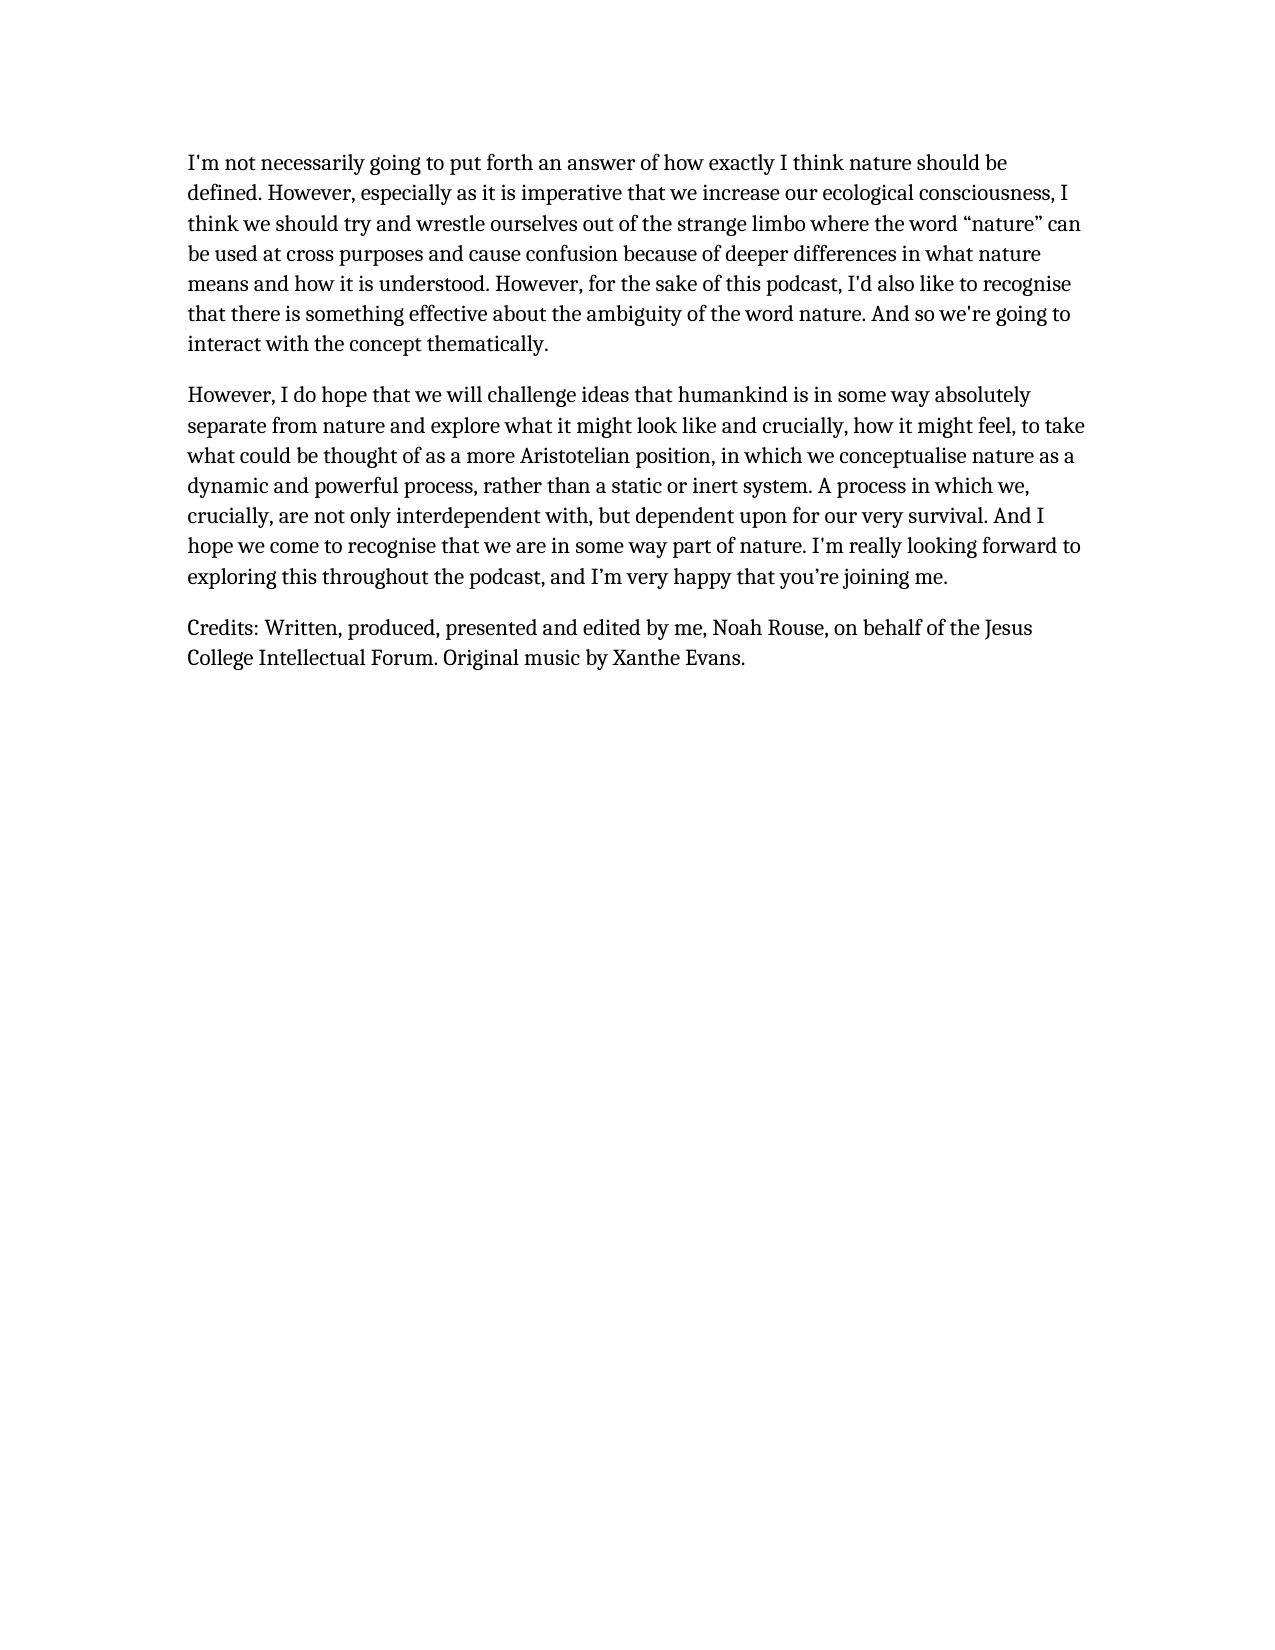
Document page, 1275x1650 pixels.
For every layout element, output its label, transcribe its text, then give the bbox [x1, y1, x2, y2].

text I'm not necessarily going to put forth an answer of how exactly I think nature should be defined. However, especially as it is imperative that we increase our ecological consciousness, I think we should try and wrestle ourselves out of the strange limbo where the word “nature” can be used at cross purposes and cause confusion because of deeper differences in what nature means and how it is understood. However, for the sake of this podcast, I'd also like to recognise that there is something effective about the ambiguity of the word nature. And so we're going to interact with the concept thematically. [187, 150, 1087, 358]
text However, I do hope that we will challenge ideas that humankind is in some way absolutely separate from nature and explore what it might look like and crucially, how it might feel, to take what could be thought of as a more Aristotelian position, in which we conceptualise nature as a dynamic and powerful process, rather than a static or inert system. A process in which we, crucially, are not only interdependent with, but dependent upon for our very survival. And I hope we come to recognise that we are in some way part of nature. I'm really looking forward to exploring this throughout the podcast, and I’m very happy that you’re joining me. [187, 382, 1087, 590]
text Credits: Written, produced, presented and edited by me, Noah Rouse, on behalf of the Jesus College Intellectual Forum. Original music by Xanthe Evans. [187, 614, 1087, 671]
